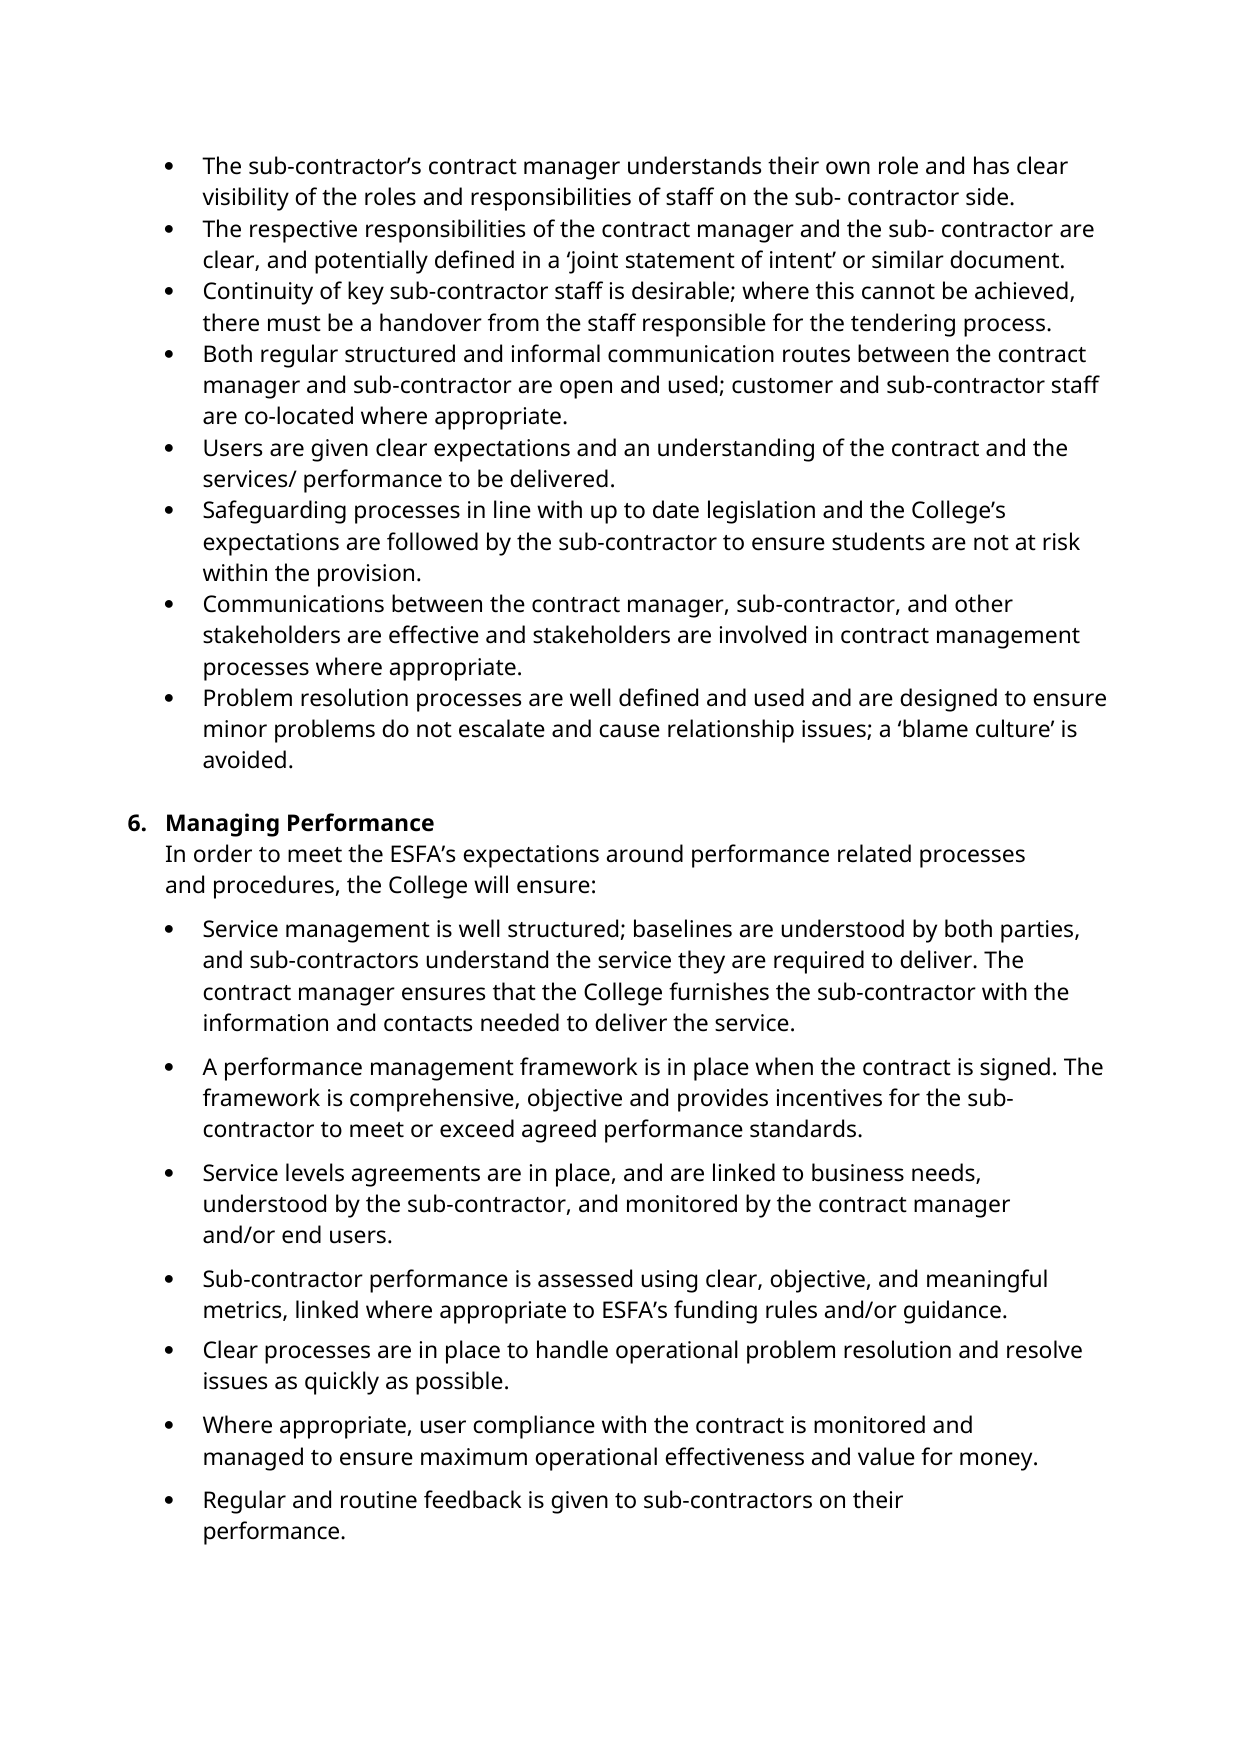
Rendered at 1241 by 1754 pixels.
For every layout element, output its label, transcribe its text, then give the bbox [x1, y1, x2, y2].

list Continuity of key sub-contractor staff is desirable; where this cannot be achieved, there must be a handover from the staff responsible for the tendering process. [165, 275, 1116, 338]
list Regular and routine feedback is given to sub-contractors on their performance. [165, 1484, 1049, 1547]
list Both regular structured and informal communication routes between the contract manager and sub-contractor are open and used; customer and sub-contractor staff are co-located where appropriate. [165, 338, 1116, 432]
list Users are given clear expectations and an understanding of the contract and the services/ performance to be delivered. [165, 432, 1116, 494]
list Problem resolution processes are well defined and used and are designed to ensure minor problems do not escalate and cause relationship issues; a ‘blame culture’ is avoided. [165, 682, 1116, 776]
list The sub-contractor’s contract manager understands their own role and has clear visibility of the roles and responsibilities of staff on the sub- contractor side. [165, 150, 1116, 212]
subtitle Managing Performance [127, 807, 1128, 838]
list Service levels agreements are in place, and are linked to business needs, understood by the sub-contractor, and monitored by the contract manager and/or end users. [165, 1157, 1052, 1251]
list Communications between the contract manager, sub-contractor, and other stakeholders are effective and stakeholders are involved in contract management processes where appropriate. [165, 588, 1116, 682]
list Sub-contractor performance is assessed using clear, objective, and meaningful metrics, linked where appropriate to ESFA’s funding rules and/or guidance. [165, 1263, 1082, 1326]
list Service management is well structured; baselines are understood by both parties, and sub-contractors understand the service they are required to deliver. The contract manager ensures that the College furnishes the sub-contractor with the information and contacts needed to deliver the service. [165, 913, 1113, 1038]
list A performance management framework is in place when the contract is signed. The framework is comprehensive, objective and provides incentives for the sub-contractor to meet or exceed agreed performance standards. [165, 1051, 1113, 1144]
list Where appropriate, user compliance with the contract is monitored and managed to ensure maximum operational effectiveness and value for money. [165, 1409, 1077, 1472]
list Clear processes are in place to handle operational problem resolution and resolve issues as quickly as possible. [165, 1334, 1104, 1397]
text In order to meet the ESFA’s expectations around performance related processes and procedures, the College will ensure: [165, 838, 1054, 901]
list Safeguarding processes in line with up to date legislation and the College’s expectations are followed by the sub-contractor to ensure students are not at risk within the provision. [165, 494, 1116, 588]
list The respective responsibilities of the contract manager and the sub- contractor are clear, and potentially defined in a ‘joint statement of intent’ or similar document. [165, 213, 1116, 275]
